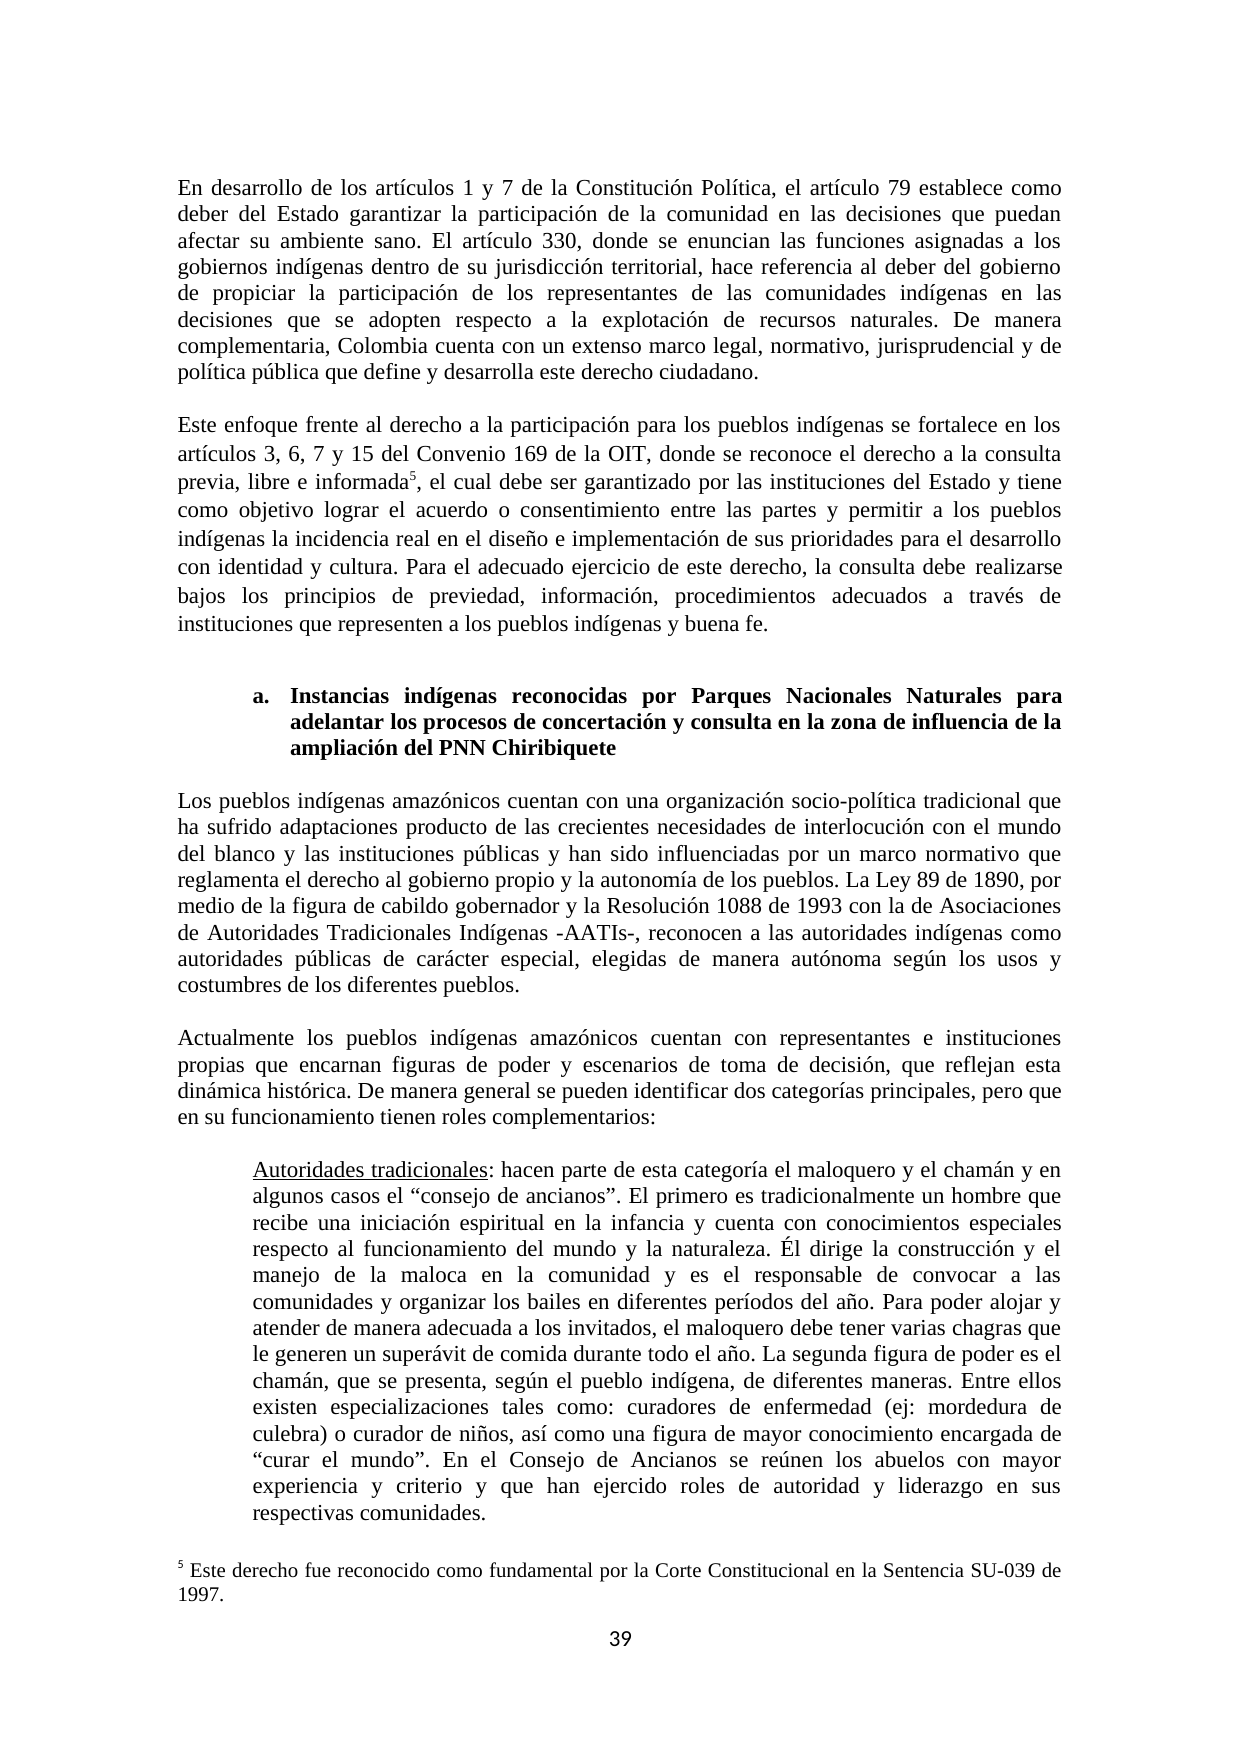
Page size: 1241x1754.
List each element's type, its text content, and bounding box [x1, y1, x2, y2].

text Actualmente los pueblos indígenas amazónicos cuentan con representantes e instituciones propias que encarnan figuras de poder y escenarios de toma de decisión, que reflejan esta dinámica histórica. De manera general se pueden identificar dos categorías principales, pero que en su funcionamiento tienen roles complementarios: [177, 1024, 1063, 1130]
list Instancias indígenas reconocidas por Parques Nacionales Naturales para adelantar los procesos de concertación y consulta en la zona de influencia de la ampliación del PNN Chiribiquete [252, 682, 1063, 761]
list Autoridades tradicionales: hacen parte de esta categoría el maloquero y el chamán y en algunos casos el “consejo de ancianos”. El primero es tradicionalmente un hombre que recibe una iniciación espiritual en la infancia y cuenta con conocimientos especiales respecto al funcionamiento del mundo y la naturaleza. Él dirige la construcción y el manejo de la maloca en la comunidad y es el responsable de convocar a las comunidades y organizar los bailes en diferentes períodos del año. Para poder alojar y atender de manera adecuada a los invitados, el maloquero debe tener varias chagras que le generen un superávit de comida durante todo el año. La segunda figura de poder es el chamán, que se presenta, según el pueblo indígena, de diferentes maneras. Entre ellos existen especializaciones tales como: curadores de enfermedad (ej: mordedura de culebra) o curador de niños, así como una figura de mayor conocimiento encargada de “curar el mundo”. En el Consejo de Ancianos se reúnen los abuelos con mayor experiencia y criterio y que han ejercido roles de autoridad y liderazgo en sus respectivas comunidades. [252, 1156, 1063, 1525]
text Este enfoque frente al derecho a la participación para los pueblos indígenas se fortalece en los artículos 3, 6, 7 y 15 del Convenio 169 de la OIT, donde se reconoce el derecho a la consulta previa, libre e informada, el cual debe ser garantizado por las instituciones del Estado y tiene como objetivo lograr el acuerdo o consentimiento entre las partes y permitir a los pueblos indígenas la incidencia real en el diseño e implementación de sus prioridades para el desarrollo con identidad y cultura. Para el adecuado ejercicio de este derecho, la consulta debe realizarse bajos los principios de previedad, información, procedimientos adecuados a través de instituciones que representen a los pueblos indígenas y buena fe. [177, 411, 1063, 637]
text En desarrollo de los artículos 1 y 7 de la Constitución Política, el artículo 79 establece como deber del Estado garantizar la participación de la comunidad en las decisiones que puedan afectar su ambiente sano. El artículo 330, donde se enuncian las funciones asignadas a los gobiernos indígenas dentro de su jurisdicción territorial, hace referencia al deber del gobierno de propiciar la participación de los representantes de las comunidades indígenas en las decisiones que se adopten respecto a la explotación de recursos naturales. De manera complementaria, Colombia cuenta con un extenso marco legal, normativo, jurisprudencial y de política pública que define y desarrolla este derecho ciudadano. [177, 174, 1063, 385]
text Los pueblos indígenas amazónicos cuentan con una organización socio-política tradicional que ha sufrido adaptaciones producto de las crecientes necesidades de interlocución con el mundo del blanco y las instituciones públicas y han sido influenciadas por un marco normativo que reglamenta el derecho al gobierno propio y la autonomía de los pueblos. La Ley 89 de 1890, por medio de la figura de cabildo gobernador y la Resolución 1088 de 1993 con la de Asociaciones de Autoridades Tradicionales Indígenas -AATIs-, reconocen a las autoridades indígenas como autoridades públicas de carácter especial, elegidas de manera autónoma según los usos y costumbres de los diferentes pueblos. [177, 787, 1063, 998]
